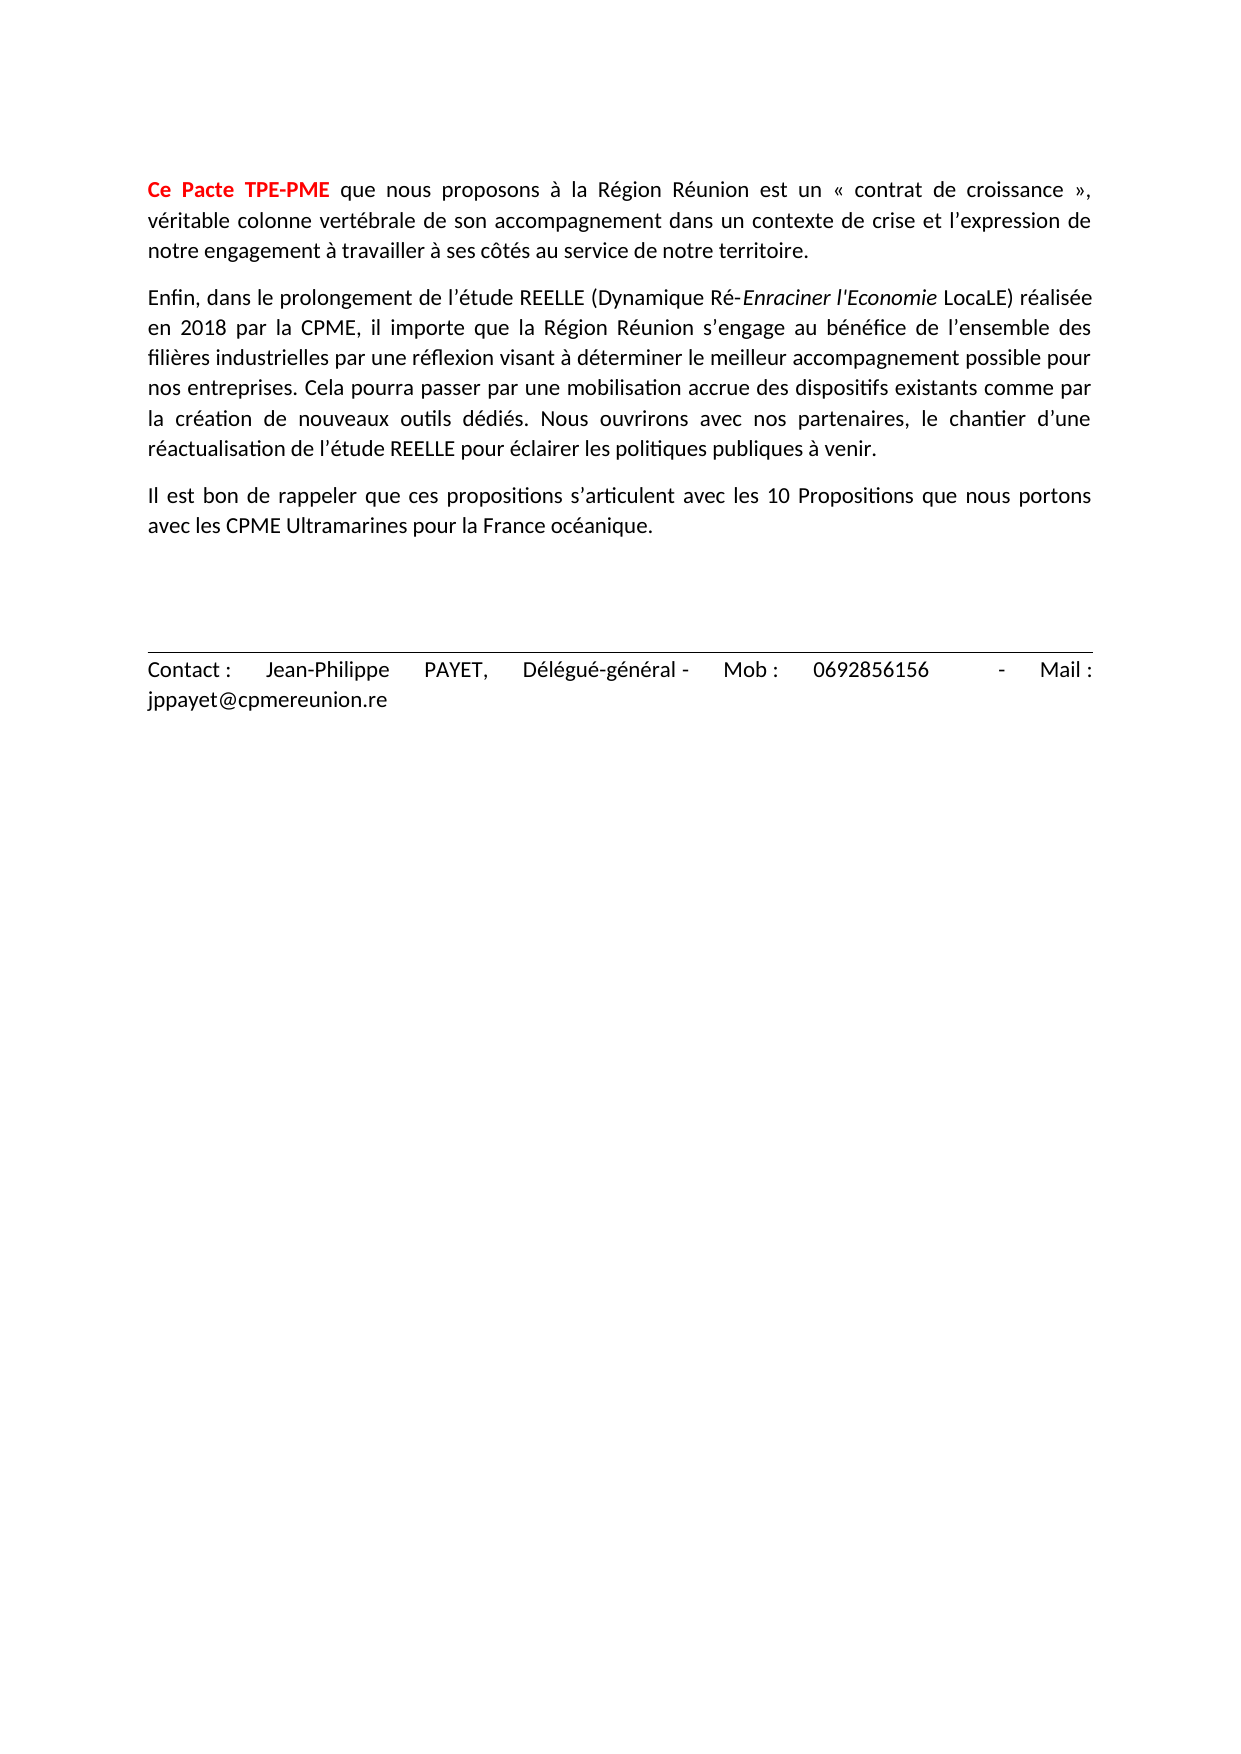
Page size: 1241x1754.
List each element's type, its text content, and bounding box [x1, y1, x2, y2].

text Ce Pacte TPE-PME que nous proposons à la Région Réunion est un « contrat de croissance », véritable colonne vertébrale de son accompagnement dans un contexte de crise et l’expression de notre engagement à travailler à ses côtés au service de notre territoire. [148, 176, 1093, 264]
text Enfin, dans le prolongement de l’étude REELLE (Dynamique Ré-Enraciner l'Economie LocaLE) réalisée en 2018 par la CPME, il importe que la Région Réunion s’engage au bénéfice de l’ensemble des filières industrielles par une réflexion visant à déterminer le meilleur accompagnement possible pour nos entreprises. Cela pourra passer par une mobilisation accrue des dispositifs existants comme par la création de nouveaux outils dédiés. Nous ouvrirons avec nos partenaires, le chantier d’une réactualisation de l’étude REELLE pour éclairer les politiques publiques à venir. [148, 283, 1093, 462]
text Contact : Jean-Philippe PAYET, Délégué-général - Mob : 0692856156 - Mail : jppayet@cpmereunion.re [148, 653, 1093, 713]
text Il est bon de rappeler que ces propositions s’articulent avec les 10 Propositions que nous portons avec les CPME Ultramarines pour la France océanique. [148, 481, 1093, 539]
